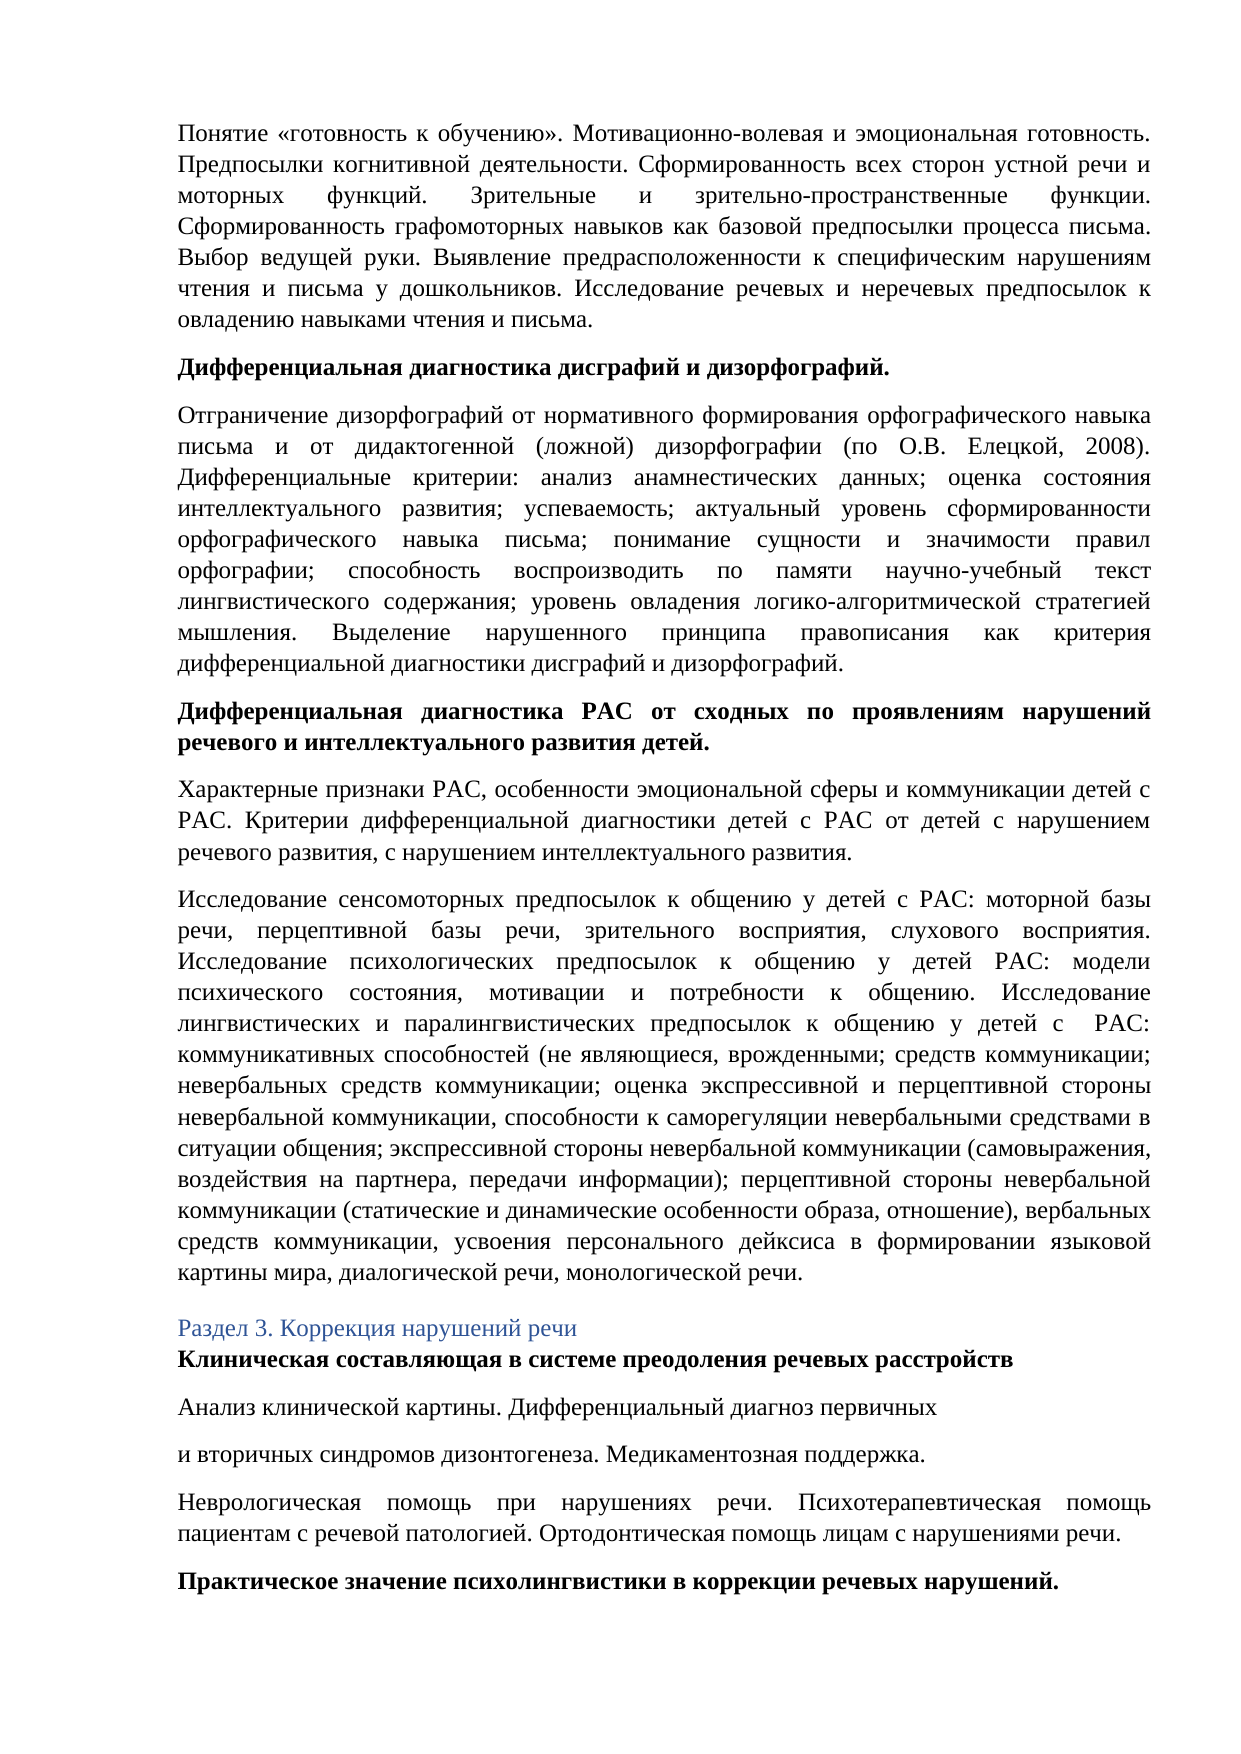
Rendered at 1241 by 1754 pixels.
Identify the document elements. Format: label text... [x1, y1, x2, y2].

text Неврологическая помощь при нарушениях речи. Психотерапевтическая помощь пациентам с речевой патологией. Ортодонтическая помощь лицам с нарушениями речи. [177, 1487, 1152, 1547]
text Дифференциальная диагностика РАС от сходных по проявлениям нарушений речевого и интеллектуального развития детей. [177, 696, 1152, 756]
text Анализ клинической картины. Дифференциальный диагноз первичных [177, 1392, 1152, 1420]
text Практическое значение психолингвистики в коррекции речевых нарушений. [177, 1566, 1152, 1594]
text Клиническая составляющая в системе преодоления речевых расстройств [177, 1344, 1152, 1373]
text Понятие «готовность к обучению». Мотивационно-волевая и эмоциональная готовность. Предпосылки когнитивной деятельности. Сформированность всех сторон устной речи и моторных функций. Зрительные и зрительно-пространственные функции. Сформированность графомоторных навыков как базовой предпосылки процесса письма. Выбор ведущей руки. Выявление предрасположенности к специфическим нарушениям чтения и письма у дошкольников. Исследование речевых и неречевых предпосылок к овладению навыками чтения и письма. [177, 118, 1152, 333]
text и вторичных синдромов дизонтогенеза. Медикаментозная поддержка. [177, 1439, 1152, 1468]
text Отграничение дизорфографий от нормативного формирования орфографического навыка письма и от дидактогенной (ложной) дизорфографии (по О.В. Елецкой, 2008). Дифференциальные критерии: анализ анамнестических данных; оценка состояния интеллектуального развития; успеваемость; актуальный уровень сформированности орфографического навыка письма; понимание сущности и значимости правил орфографии; способность воспроизводить по памяти научно-учебный текст лингвистического содержания; уровень овладения логико-алгоритмической стратегией мышления. Выделение нарушенного принципа правописания как критерия дифференциальной диагностики дисграфий и дизорфографий. [177, 400, 1152, 677]
subtitle Раздел 3. Коррекция нарушений речи [177, 1313, 1152, 1342]
text Исследование сенсомоторных предпосылок к общению у детей с РАС: моторной базы речи, перцептивной базы речи, зрительного восприятия, слухового восприятия. Исследование психологических предпосылок к общению у детей РАС: модели психического состояния, мотивации и потребности к общению. Исследование лингвистических и паралингвистических предпосылок к общению у детей с РАС: коммуникативных способностей (не являющиеся, врожденными; средств коммуникации; невербальных средств коммуникации; оценка экспрессивной и перцептивной стороны невербальной коммуникации, способности к саморегуляции невербальными средствами в ситуации общения; экспрессивной стороны невербальной коммуникации (самовыражения, воздействия на партнера, передачи информации); перцептивной стороны невербальной коммуникации (статические и динамические особенности образа, отношение), вербальных средств коммуникации, усвоения персонального дейксиса в формировании языковой картины мира, диалогической речи, монологической речи. [177, 884, 1152, 1286]
text Дифференциальная диагностика дисграфий и дизорфографий. [177, 352, 1152, 381]
text Характерные признаки РАС, особенности эмоциональной сферы и коммуникации детей с РАС. Критерии дифференциальной диагностики детей с РАС от детей с нарушением речевого развития, с нарушением интеллектуального развития. [177, 774, 1152, 865]
